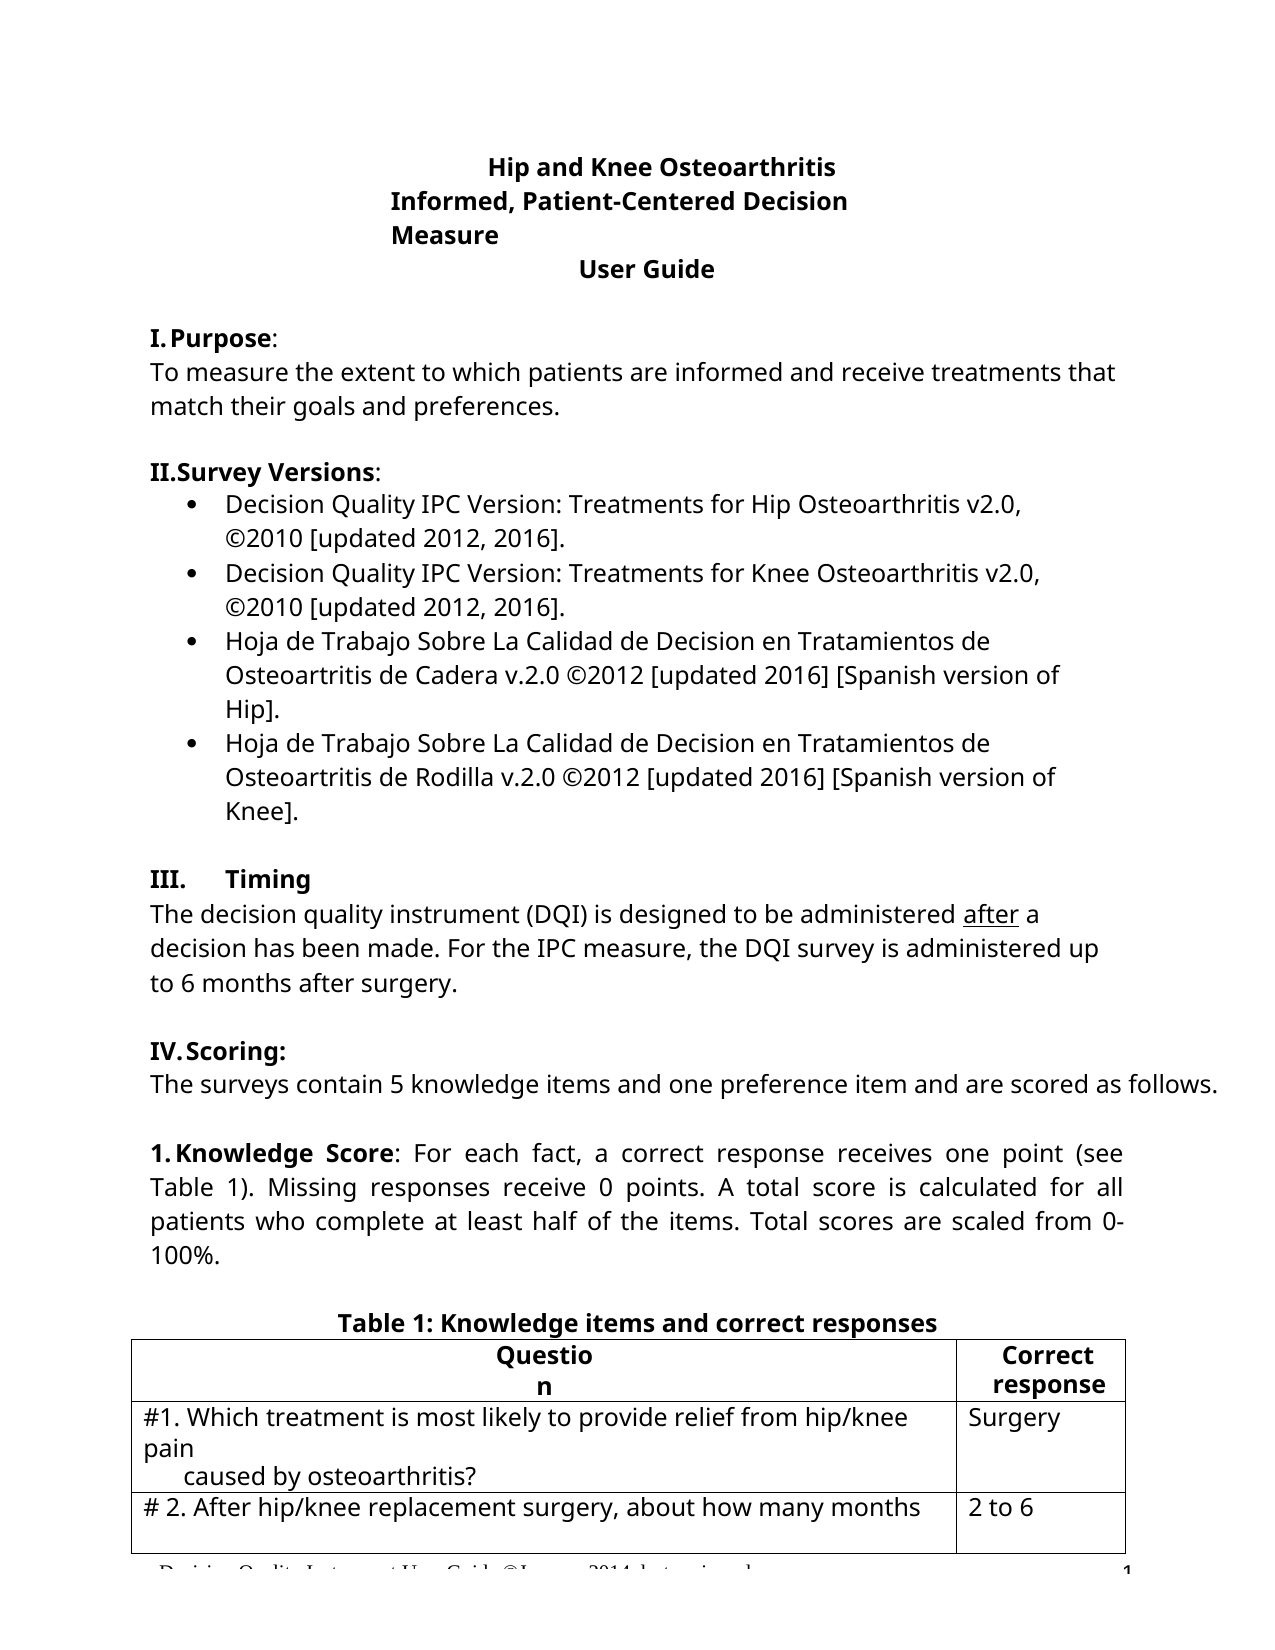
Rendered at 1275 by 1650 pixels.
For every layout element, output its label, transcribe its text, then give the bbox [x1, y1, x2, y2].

list Hoja de Trabajo Sobre La Calidad de Decision en Tratamientos de Osteoartritis de Cadera v.2.0 ©2012 [updated 2016] [Spanish version of Hip]. [187, 623, 1066, 726]
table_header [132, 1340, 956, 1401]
list Knowledge Score: For each fact, a correct response receives one point (see Table 1). Missing responses receive 0 points. A total score is calculated for all patients who complete at least half of the items. Total scores are scaled from 0-100%. [150, 1135, 1125, 1272]
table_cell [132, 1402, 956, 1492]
text The decision quality instrument (DQI) is designed to be administered after a decision has been made. For the IPC measure, the DQI survey is administered up to 6 months after surgery. [150, 897, 1116, 999]
list Purpose: [150, 320, 1237, 354]
text User Guide [578, 252, 1237, 286]
list Decision Quality IPC Version: Treatments for Hip Osteoarthritis v2.0, ©2010 [updated 2012, 2016]. [187, 487, 1105, 555]
subtitle Scoring: [150, 1033, 1237, 1067]
text To measure the extent to which patients are informed and receive treatments that match their goals and preferences. [150, 354, 1121, 422]
text The surveys contain 5 knowledge items and one preference item and are scored as follows. [150, 1067, 1237, 1101]
text Hip and Knee Osteoarthritis Informed, Patient-Centered Decision Measure [391, 150, 885, 252]
subtitle Timing [150, 862, 1237, 896]
subtitle Table 1: Knowledge items and correct responses [118, 1305, 1157, 1339]
subtitle Survey Versions: [150, 457, 1237, 487]
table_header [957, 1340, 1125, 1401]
list Decision Quality IPC Version: Treatments for Knee Osteoarthritis v2.0, ©2010 [updated 2012, 2016]. [187, 555, 1123, 623]
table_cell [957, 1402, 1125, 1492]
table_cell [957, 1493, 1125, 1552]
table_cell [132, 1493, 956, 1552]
list Hoja de Trabajo Sobre La Calidad de Decision en Tratamientos de Osteoartritis de Rodilla v.2.0 ©2012 [updated 2016] [Spanish version of Knee]. [187, 726, 1066, 828]
